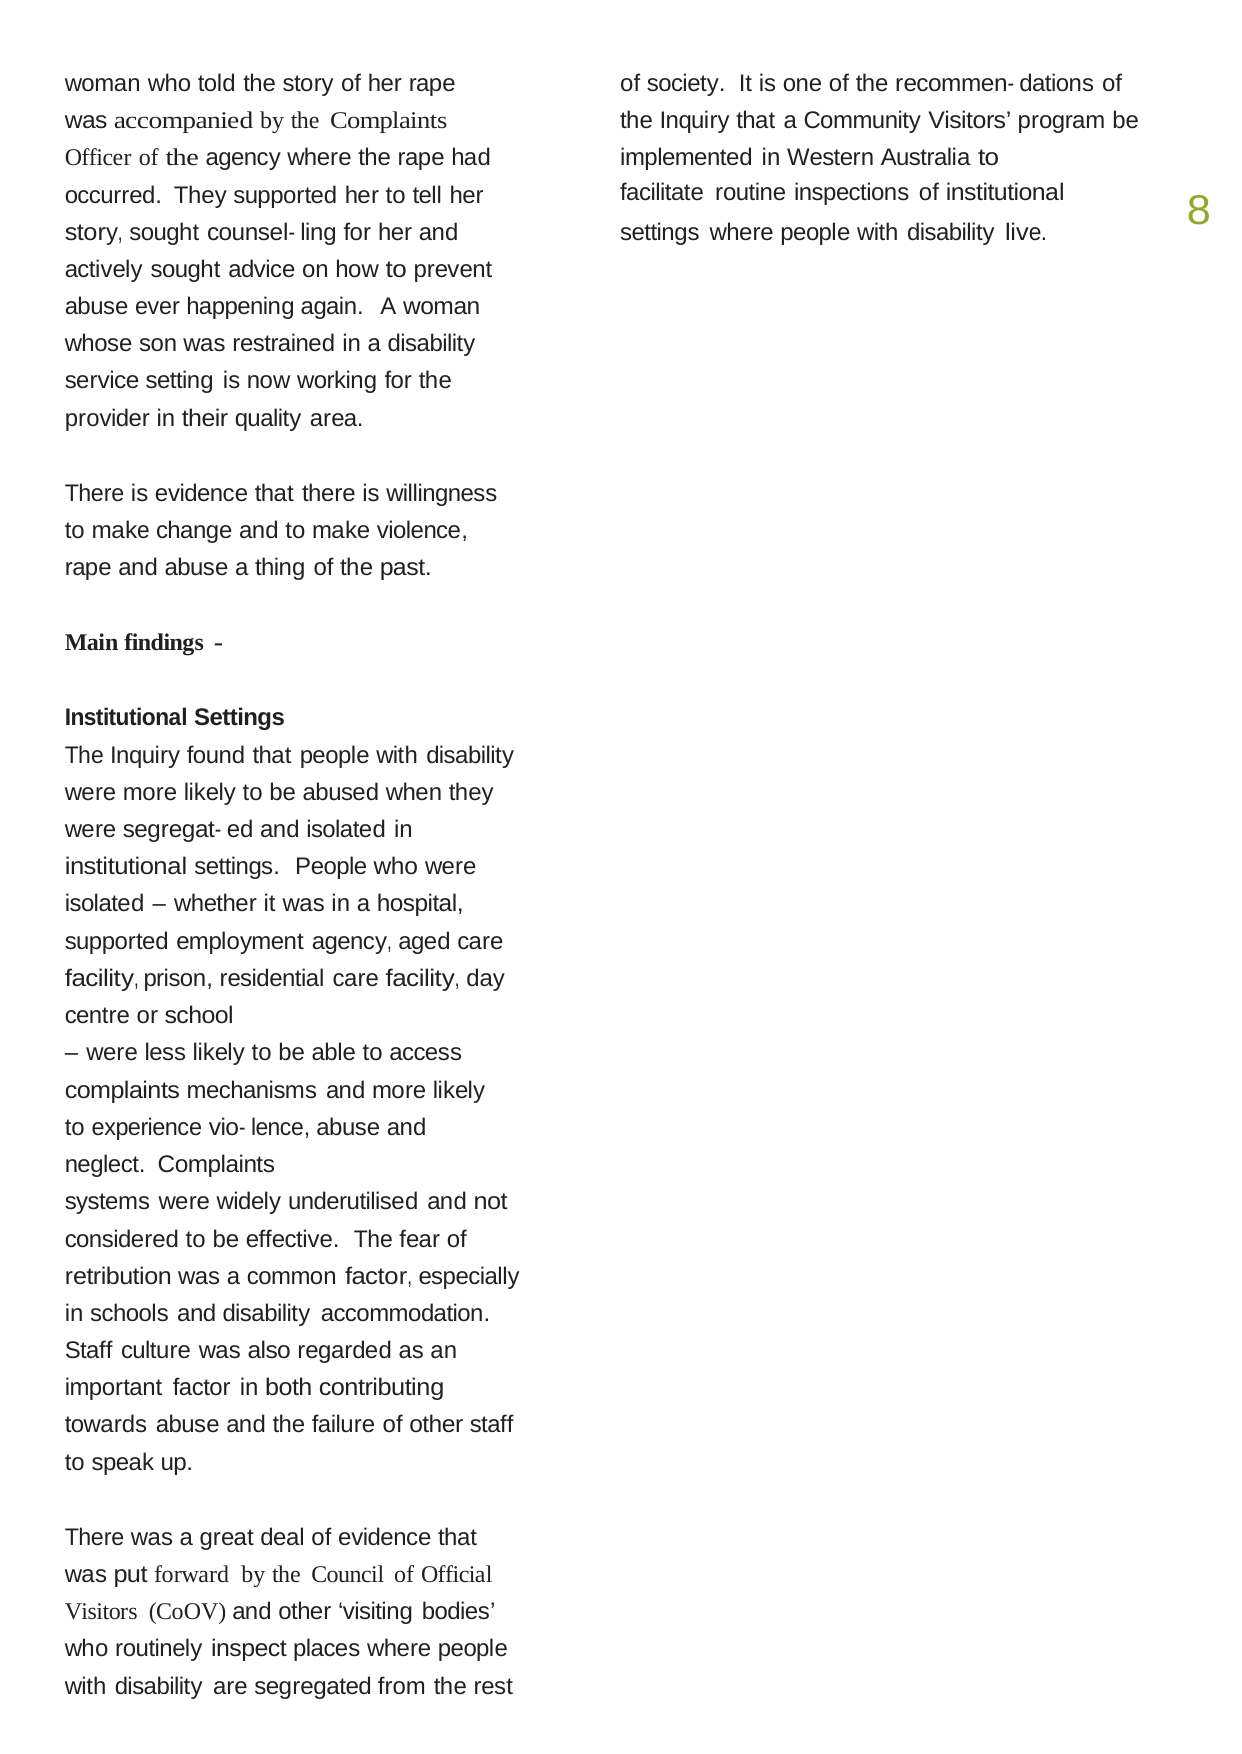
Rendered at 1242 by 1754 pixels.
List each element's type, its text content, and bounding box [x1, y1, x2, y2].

text facilitate routine inspections of institutional 8 [620, 181, 1225, 227]
text There was a great deal of evidence that was put forward by the Council of Official Visitors (CoOV) and other ‘visiting bodies’ who routinely inspect places where people with disability are segregated from the rest of society. It is one of the recommen- dations of the Inquiry that a Community Visitors’ program be implemented in Western Australia to [64, 1523, 525, 1699]
text – were less likely to be able to access complaints mechanisms and more likely to experience vio- lence, abuse and neglect. Complaints [64, 1038, 510, 1177]
text There was a great deal of evidence that was put forward by the Council of Official Visitors (CoOV) and other ‘visiting bodies’ who routinely inspect places where people with disability are segregated from the rest of society. It is one of the recommen- dations of the Inquiry that a Community Visitors’ program be implemented in Western Australia to [620, 69, 1152, 171]
text Institutional Settings [64, 703, 598, 731]
text woman who told the story of her rape was accompanied by the Complaints Officer of the agency where the rape had occurred. They supported her to tell her story, sought counsel- ling for her and actively sought advice on how to prevent abuse ever happening again. A woman whose son was restrained in a disability service setting is now working for the provider in their quality area. [64, 69, 498, 431]
text systems were widely underutilised and not considered to be effective. The fear of retribution was a common factor, especially in schools and disability accommodation. Staff culture was also regarded as an important factor in both contributing towards abuse and the failure of other staff to speak up. [64, 1187, 524, 1475]
text Main findings - [64, 628, 598, 656]
text The Inquiry found that people with disability were more likely to be abused when they were segregat- ed and isolated in institutional settings. People who were isolated – whether it was in a hospital, supported employment agency, aged care facility, prison, residential care facility, day centre or school [64, 741, 524, 1028]
text settings where people with disability live. [620, 227, 1225, 246]
text There is evidence that there is willingness to make change and to make violence, rape and abuse a thing of the past. [64, 479, 519, 581]
